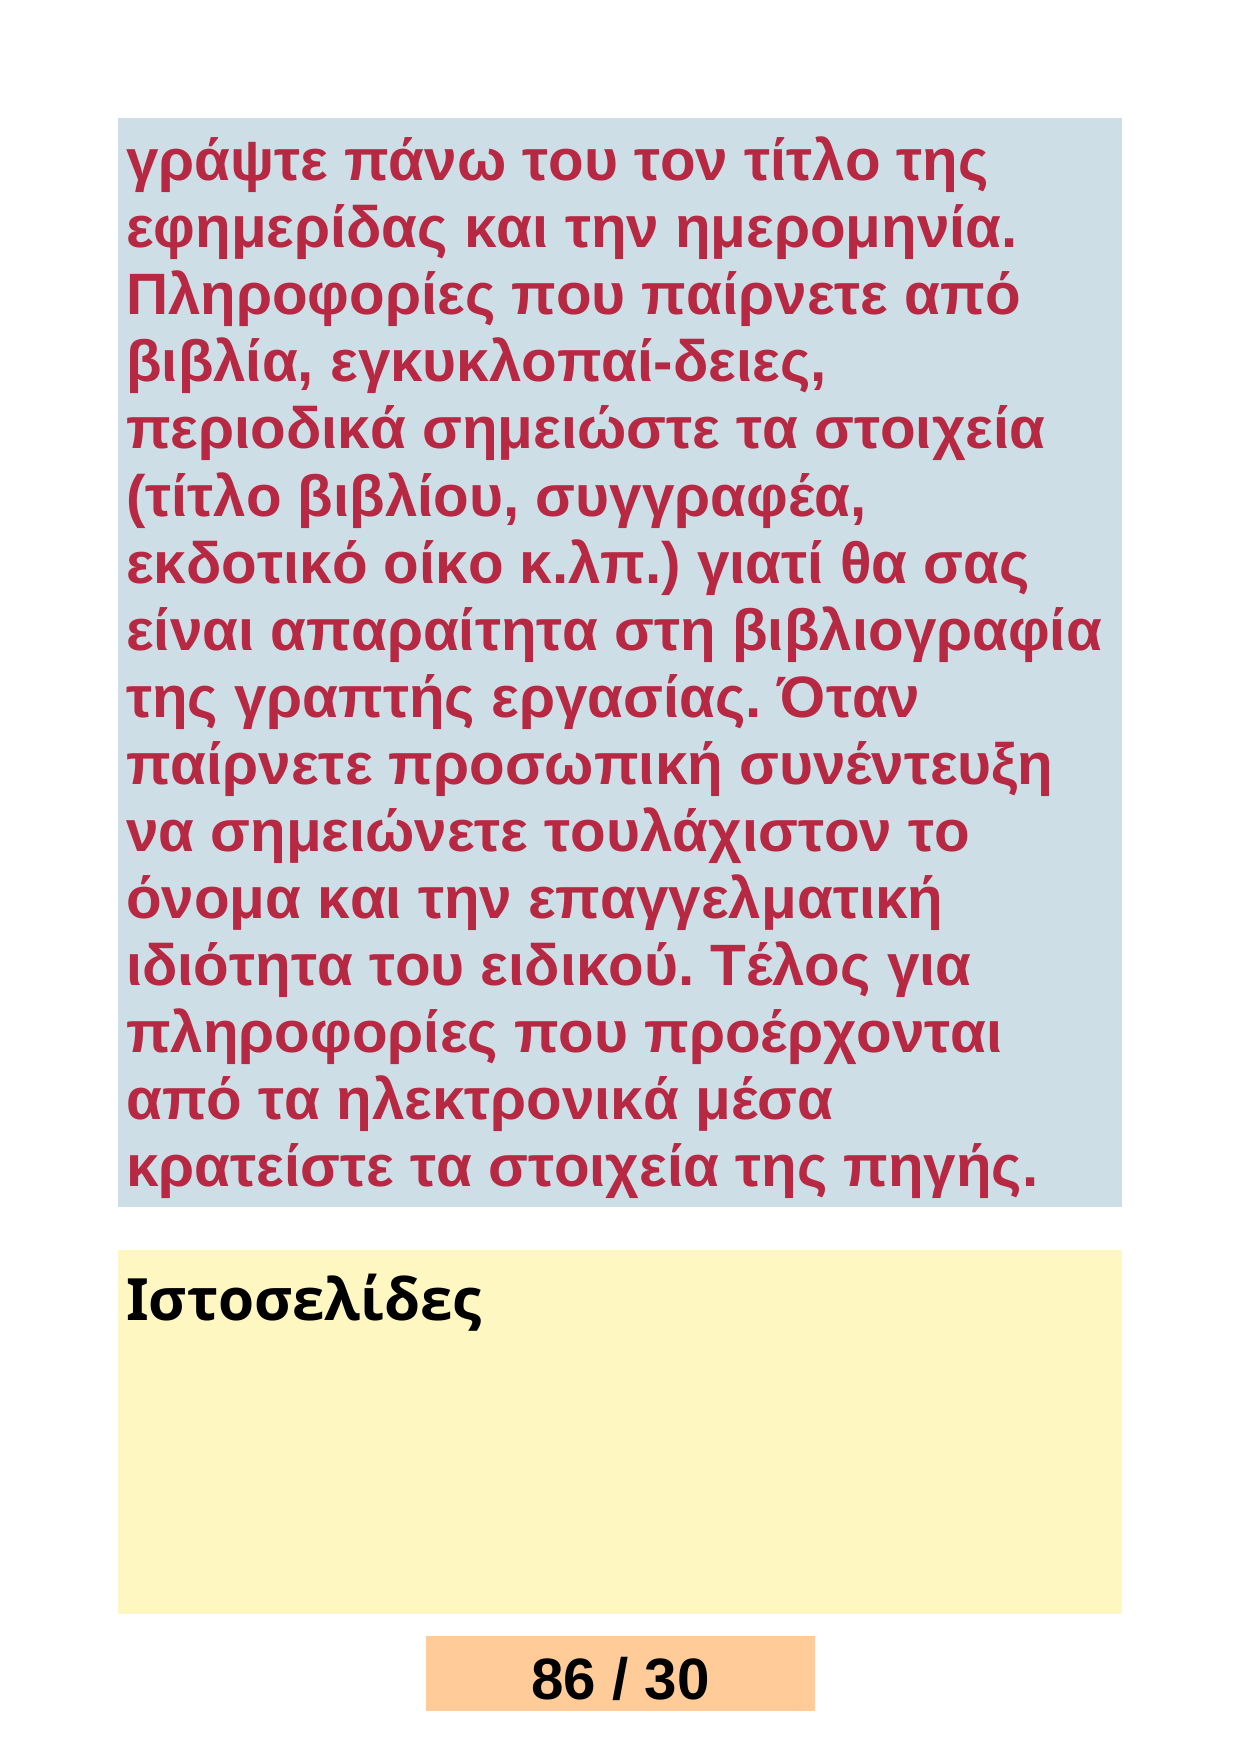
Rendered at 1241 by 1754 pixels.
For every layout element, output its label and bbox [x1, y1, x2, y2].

table_header [118, 1250, 1122, 1614]
table_header [118, 118, 1122, 1207]
